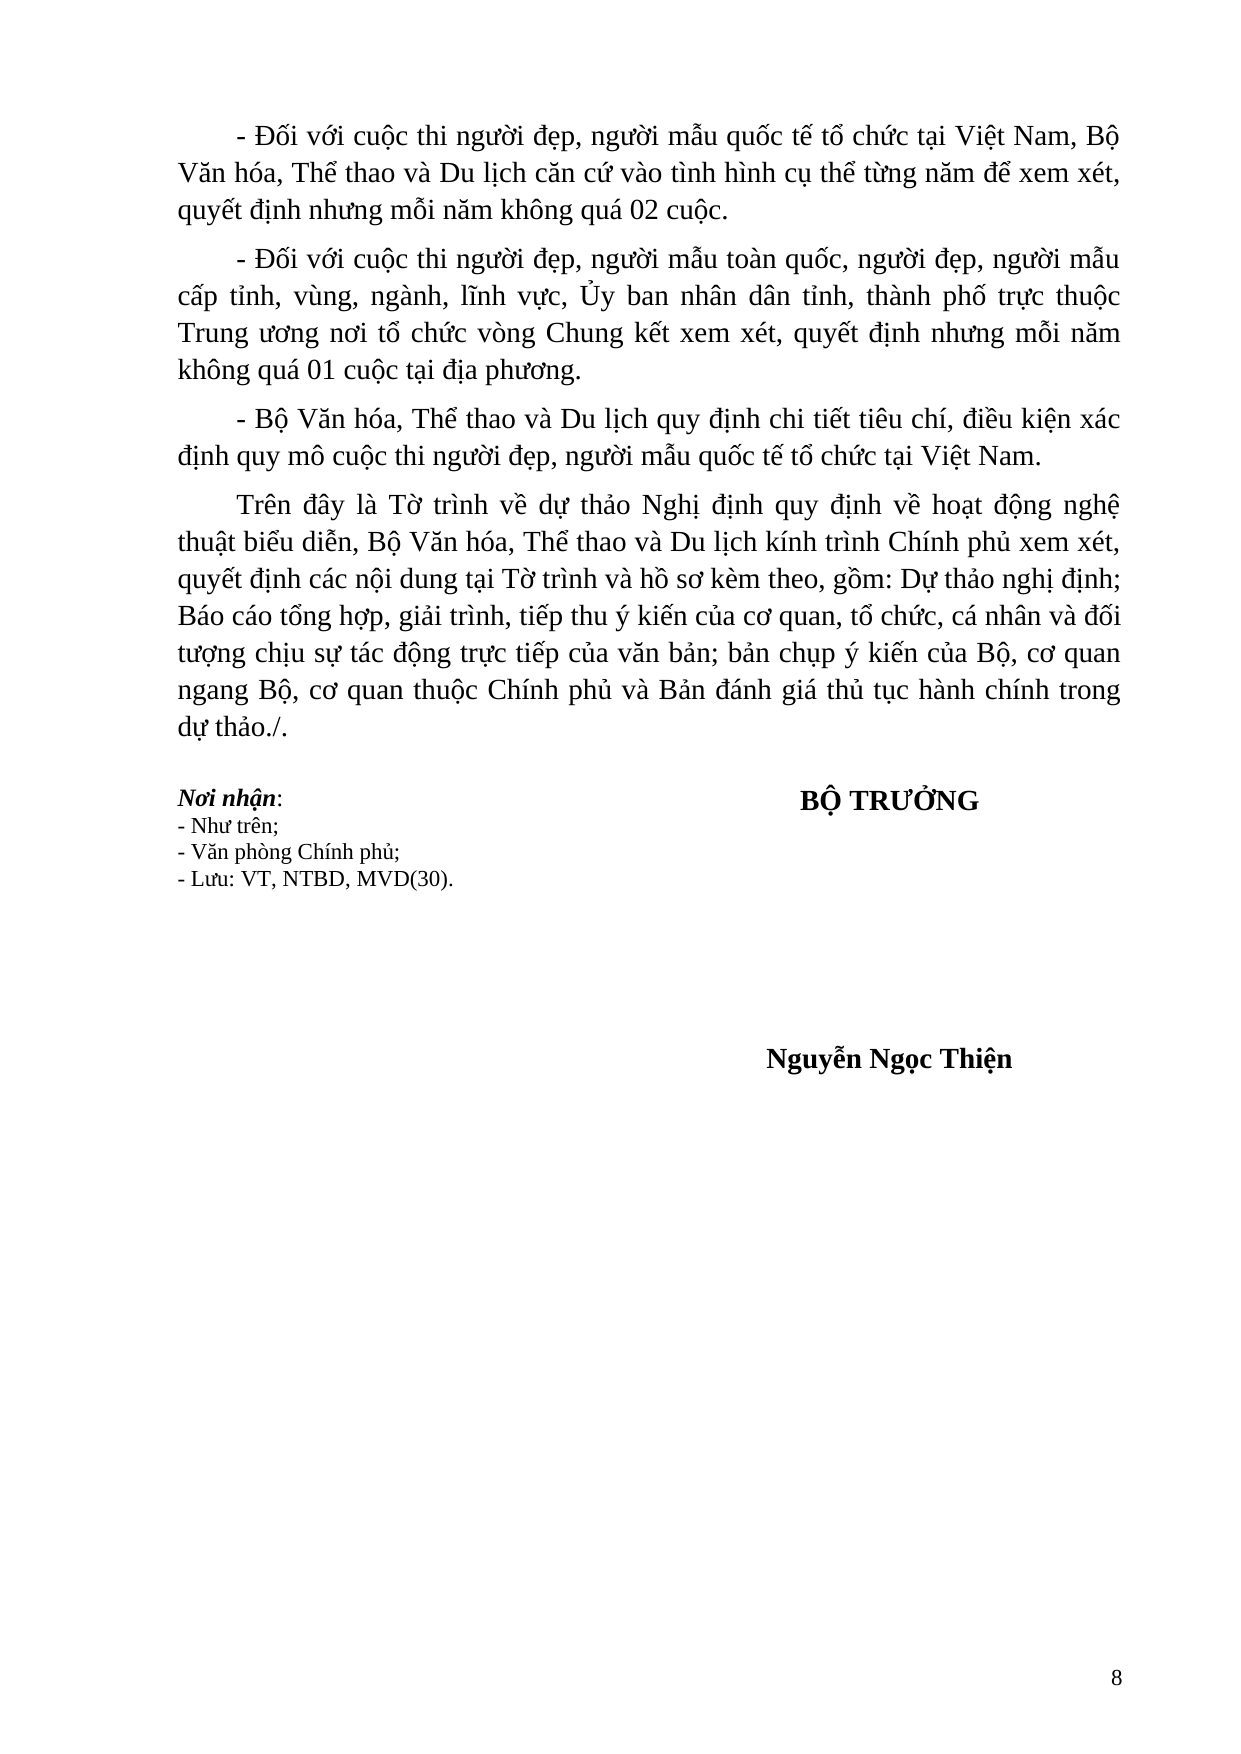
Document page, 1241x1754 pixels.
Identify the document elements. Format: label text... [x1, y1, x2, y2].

text - Bộ Văn hóa, Thể thao và Du lịch quy định chi tiết tiêu chí, điều kiện xác định quy mô cuộc thi người đẹp, người mẫu quốc tế tổ chức tại Việt Nam. [177, 401, 1122, 472]
text - Đối với cuộc thi người đẹp, người mẫu toàn quốc, người đẹp, người mẫu cấp tỉnh, vùng, ngành, lĩnh vực, Ủy ban nhân dân tỉnh, thành phố trực thuộc Trung ương nơi tổ chức vòng Chung kết xem xét, quyết định nhưng mỗi năm không quá 01 cuộc tại địa phương. [177, 241, 1122, 385]
text Trên đây là Tờ trình về dự thảo Nghị định quy định về hoạt động nghệ thuật biểu diễn, Bộ Văn hóa, Thể thao và Du lịch kính trình Chính phủ xem xét, quyết định các nội dung tại Tờ trình và hồ sơ kèm theo, gồm: Dự thảo nghị định; Báo cáo tổng hợp, giải trình, tiếp thu ý kiến của cơ quan, tổ chức, cá nhân và đối tượng chịu sự tác động trực tiếp của văn bản; bản chụp ý kiến của Bộ, cơ quan ngang Bộ, cơ quan thuộc Chính phủ và Bản đánh giá thủ tục hành chính trong dự thảo./. [177, 487, 1122, 742]
table_header Nơi nhận: - Như trên; - Văn phòng Chính phủ; - Lưu: VT, NTBD, MVD(30). [166, 783, 668, 1075]
text - Đối với cuộc thi người đẹp, người mẫu quốc tế tổ chức tại Việt Nam, Bộ Văn hóa, Thể thao và Du lịch căn cứ vào tình hình cụ thể từng năm để xem xét, quyết định nhưng mỗi năm không quá 02 cuộc. [177, 118, 1122, 225]
table_header BỘ TRƯỞNG Nguyễn Ngọc Thiện [668, 783, 1111, 1075]
